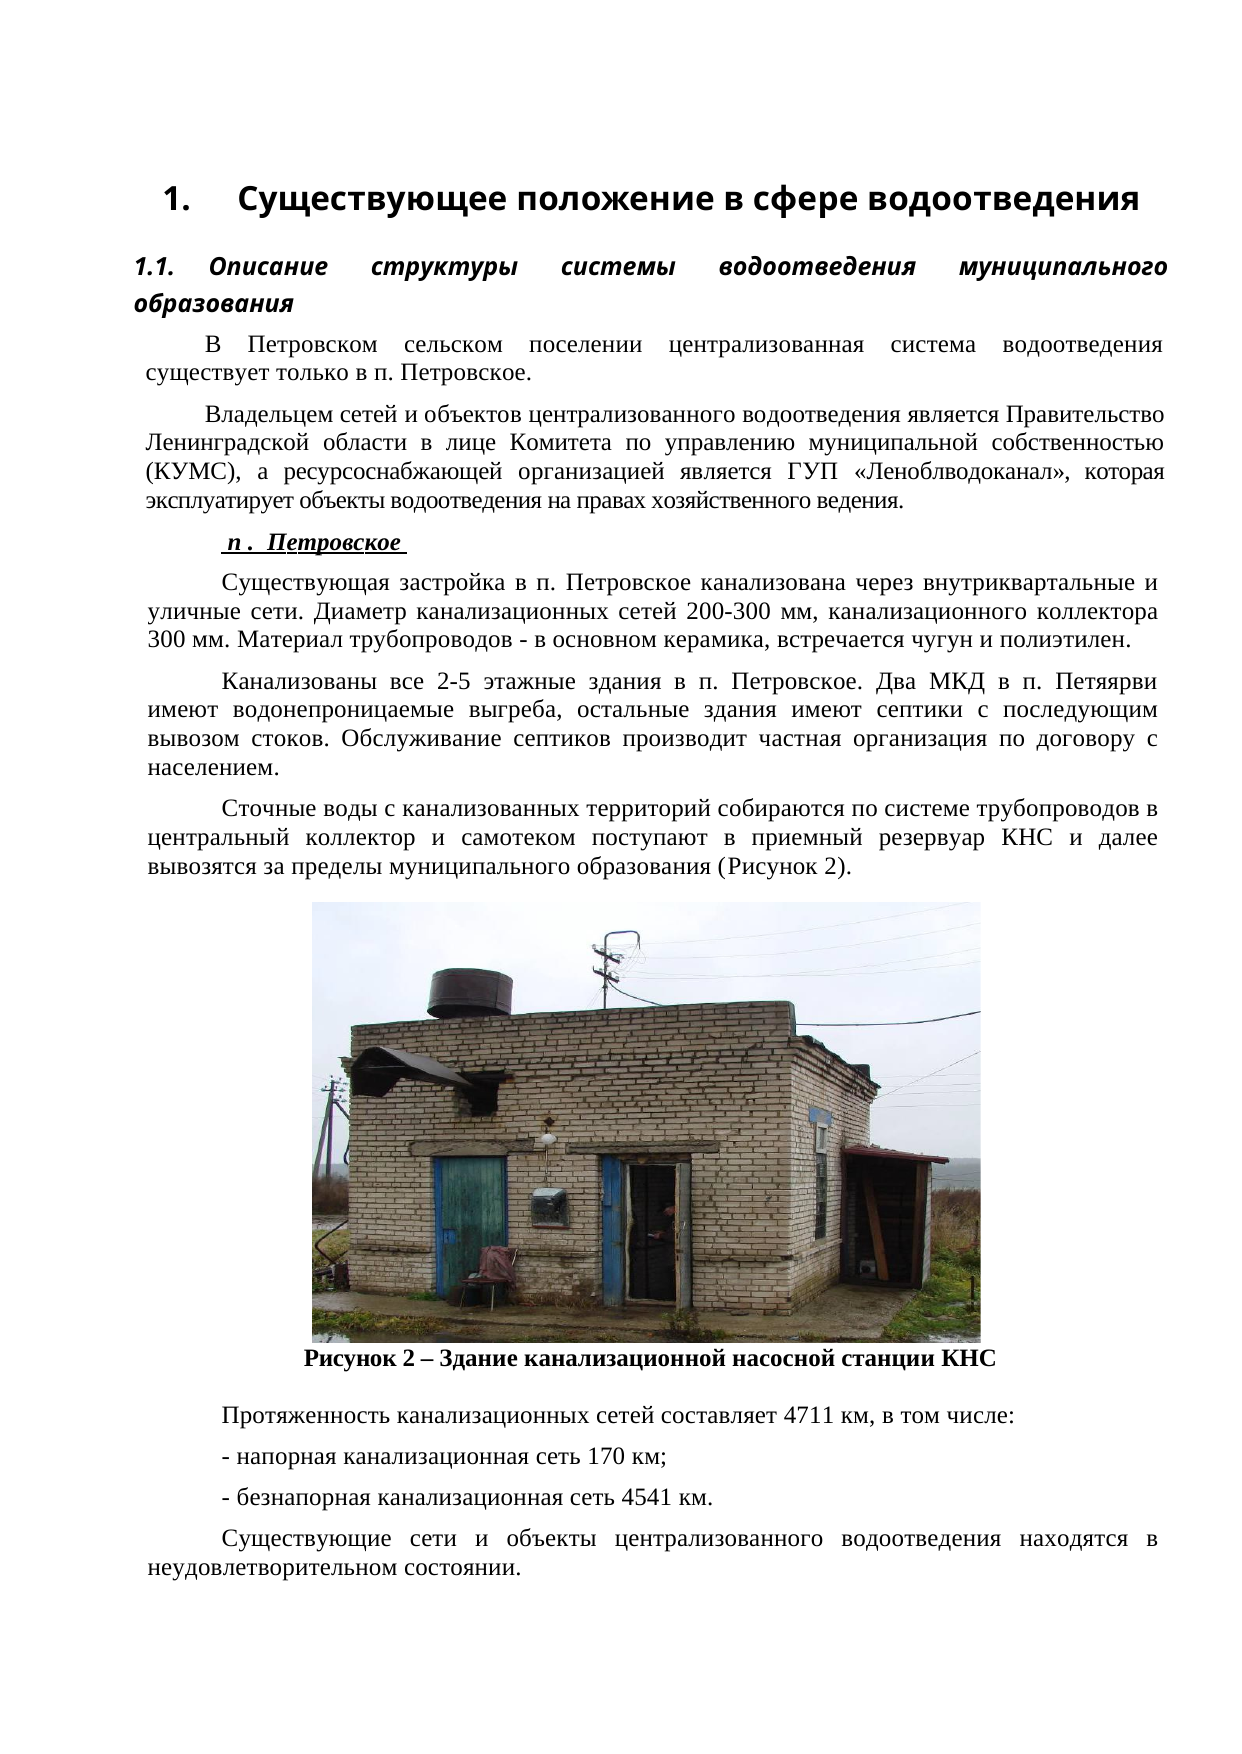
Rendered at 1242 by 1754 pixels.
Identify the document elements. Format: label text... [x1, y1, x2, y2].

text Существующие сети и объекты централизованного водоотведения находятся в неудовлетворительном состоянии. [147, 1523, 1160, 1581]
text - безнапорная канализационная сеть 4541 км. [147, 1482, 1160, 1511]
text В Петровском сельском поселении централизованная система водоотведения существует только в п. Петровское. [145, 329, 1164, 386]
text Владельцем сетей и объектов централизованного водоотведения является Правительство Ленинградской области в лице Комитета по управлению муниципальной собственностью (КУМС), а ресурсоснабжающей организацией является ГУП «Леноблводоканал», которая эксплуатирует объекты водоотведения на правах хозяйственного ведения. [145, 399, 1164, 514]
picture [312, 902, 981, 1343]
text Существующая застройка в п. Петровское канализована через внутриквартальные и уличные сети. Диаметр канализационных сетей 200-300 мм, канализационного коллектора 300 мм. Материал трубопроводов - в основном керамика, встречается чугун и полиэтилен. [147, 567, 1160, 653]
text - напорная канализационная сеть 170 км; [147, 1441, 1160, 1470]
subtitle 1. Существующее положение в сфере водоотведения [133, 175, 1169, 220]
text Протяженность канализационных сетей составляет 4711 км, в том числе: [147, 1400, 1160, 1428]
subtitle 1.1. Описание структуры системы водоотведения муниципального образования [133, 249, 1169, 320]
text Канализованы все 2-5 этажные здания в п. Петровское. Два МКД в п. Петяярви имеют водонепроницаемые выгреба, остальные здания имеют септики с последующим вывозом стоков. Обслуживание септиков производит частная организация по договору с населением. [147, 666, 1160, 781]
text Рисунок 2 – Здание канализационной насосной станции КНС [133, 1343, 1167, 1371]
text п . Петровское [221, 526, 1171, 554]
